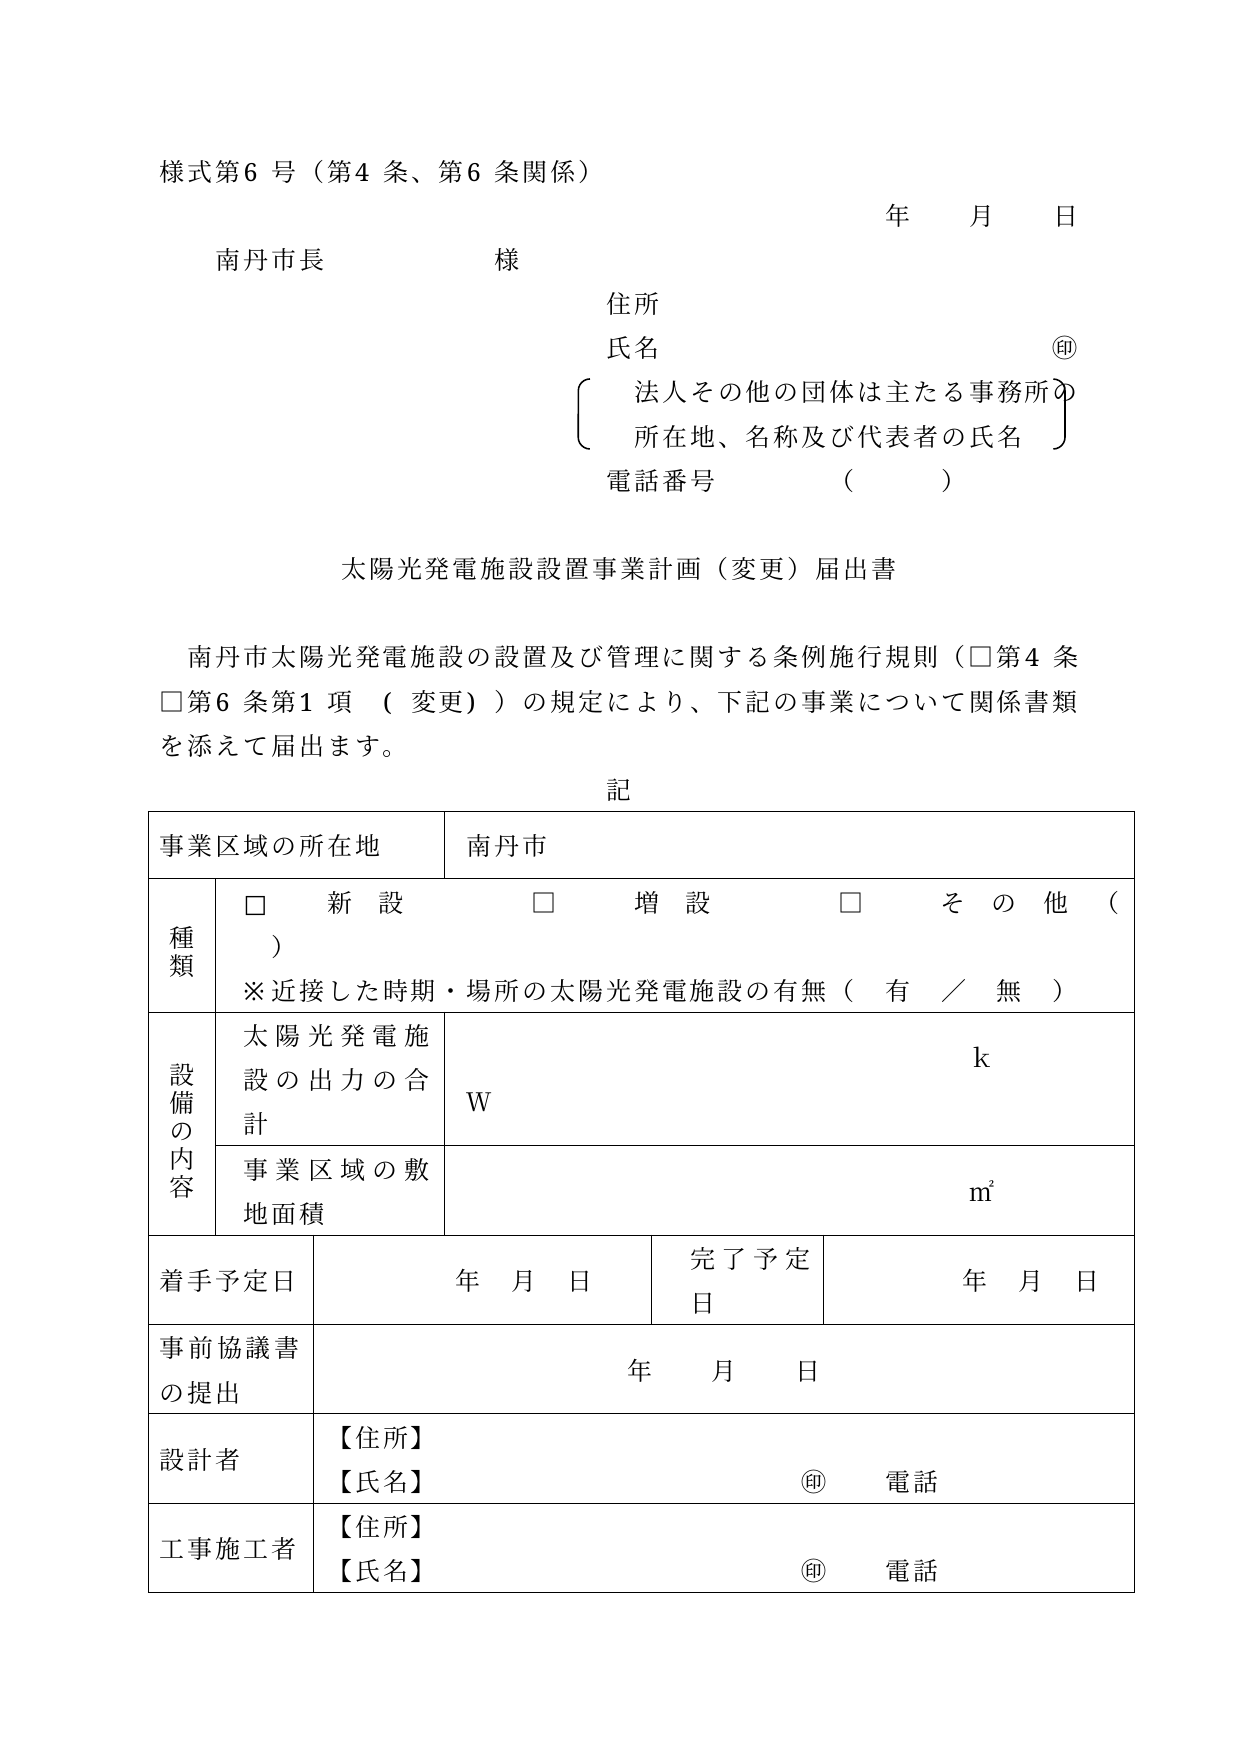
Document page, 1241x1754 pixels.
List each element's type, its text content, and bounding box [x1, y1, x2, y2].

table_cell ㎡ [445, 1146, 1134, 1234]
table_cell 年 月 日 [314, 1325, 1134, 1413]
text 南丹市長 様 [159, 237, 1081, 281]
text 南丹市太陽光発電施設の設置及び管理に関する条例施行規則（□第4条 □第6条第1項 (変更)）の規定により、下記の事業について関係書類を添えて届出ます。 [159, 634, 1081, 767]
table_header 南丹市 [445, 812, 1134, 878]
table_cell 太陽光発電施設の出力の合計 [216, 1013, 444, 1145]
table_cell 【住所】 【氏名】 ㊞ 電話 [314, 1414, 1134, 1503]
text 電話番号 （ ） [159, 457, 1081, 502]
table_cell 着手予定日 [149, 1236, 313, 1324]
table_cell 事業区域の敷地面積 [216, 1146, 444, 1234]
text 様式第6号（第4条、第6条関係） [159, 148, 1081, 192]
table_cell 設備の内容 [149, 1013, 215, 1234]
table_cell ｋＷ [445, 1013, 1134, 1145]
table_cell 種類 [149, 879, 215, 1012]
text 年 月 日 [159, 192, 1081, 237]
text 氏名 ㊞ [159, 325, 1081, 369]
table_cell 新設 □ 増設 □ その他（ ） ※近接した時期・場所の太陽光発電施設の有無（ 有 ／ 無 ） [216, 879, 1134, 1012]
table_cell 年 月 日 [314, 1236, 651, 1324]
table_cell 【住所】 【氏名】 ㊞ 電話 [314, 1504, 1134, 1592]
table_header 事業区域の所在地 [149, 812, 444, 878]
text 太陽光発電施設設置事業計画（変更）届出書 [159, 546, 1081, 590]
text 所在地、名称及び代表者の氏名 [582, 413, 1081, 457]
table_cell 年 月 日 [824, 1236, 1134, 1324]
text 住所 [159, 281, 1081, 325]
table_cell 工事施工者 [149, 1504, 313, 1592]
table_cell 事前協議書の提出 [149, 1325, 313, 1413]
subtitle 記 [159, 767, 1081, 811]
table_cell 設計者 [149, 1414, 313, 1503]
table_cell 完了予定日 [652, 1236, 823, 1324]
text 法人その他の団体は主たる事務所の [582, 369, 1081, 413]
